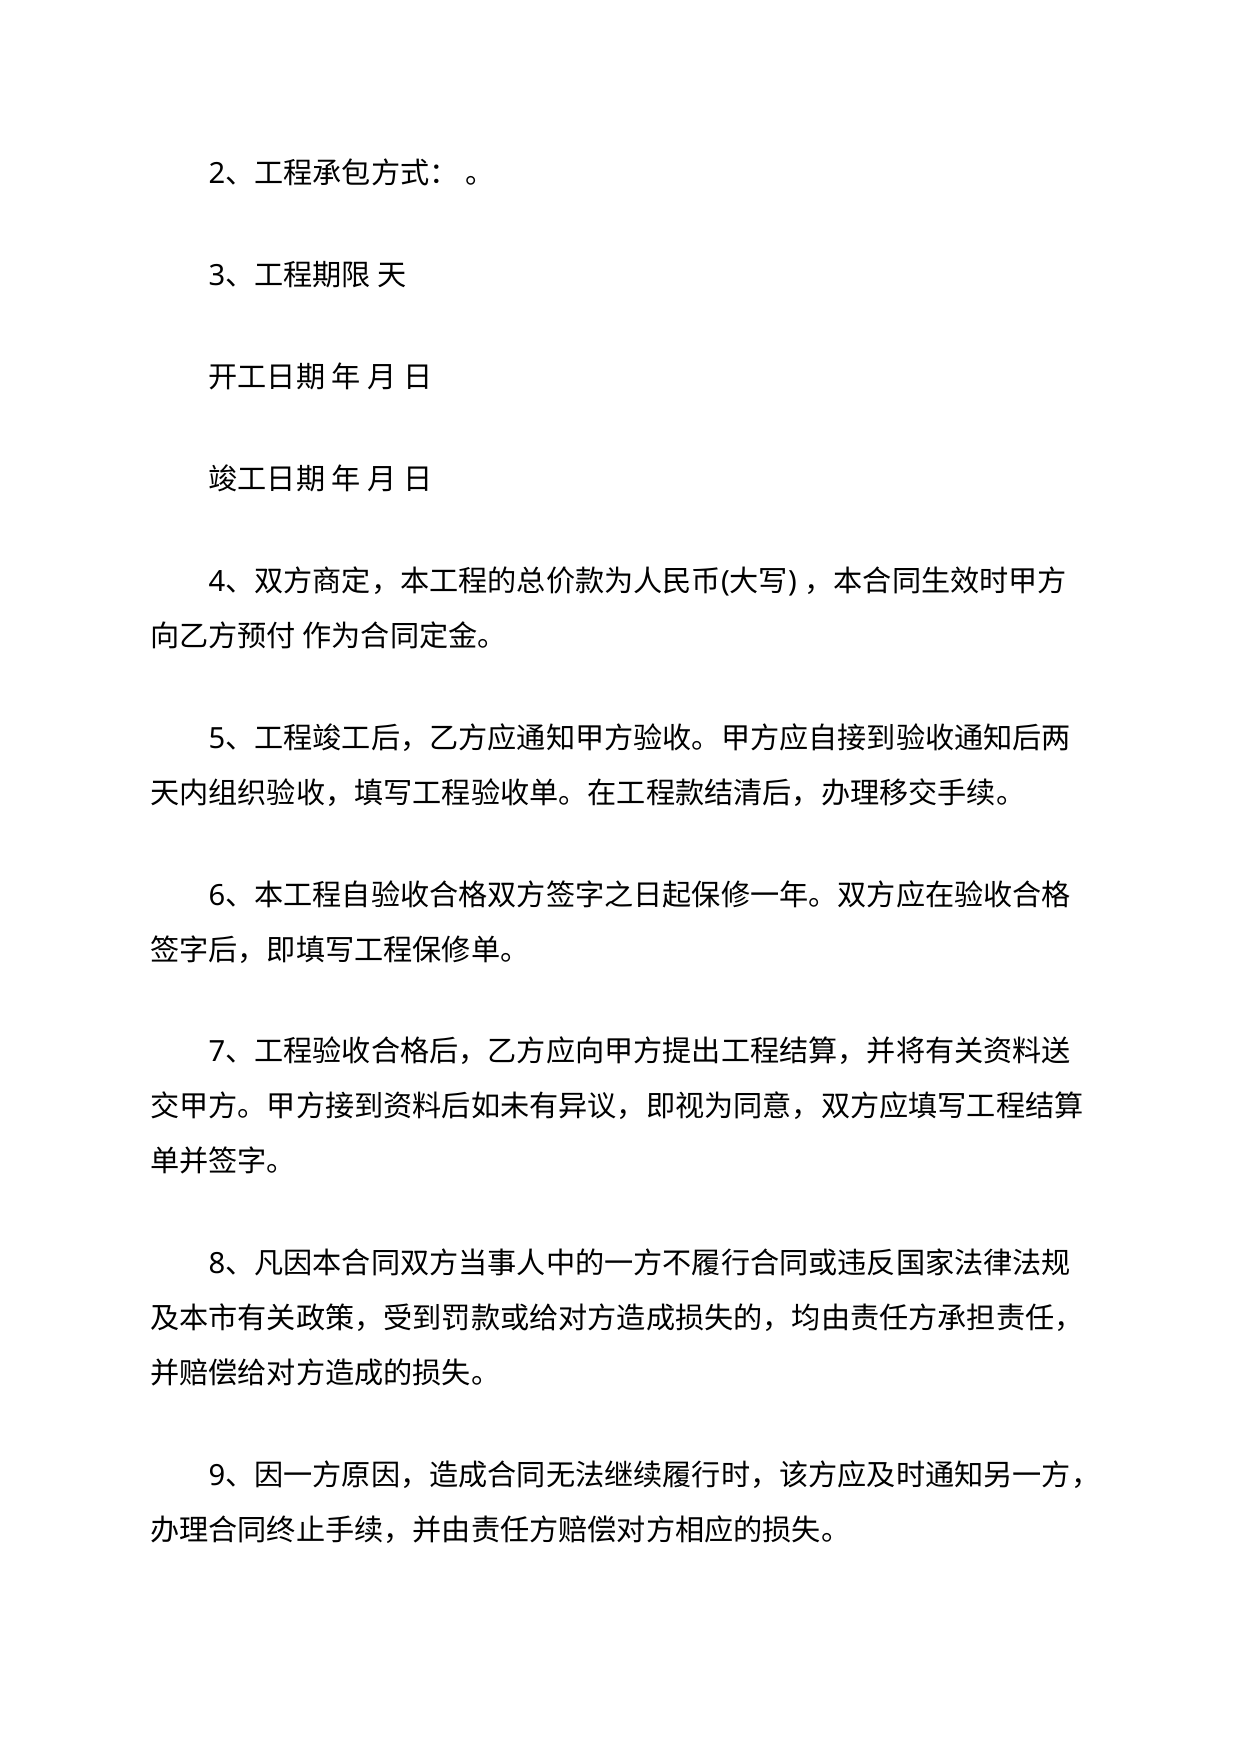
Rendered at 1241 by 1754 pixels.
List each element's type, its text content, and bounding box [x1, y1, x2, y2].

text 竣工日期 年 月 日 [150, 456, 1090, 498]
text 5、工程竣工后，乙方应通知甲方验收。甲方应自接到验收通知后两天内组织验收，填写工程验收单。在工程款结清后，办理移交手续。 [150, 714, 1090, 812]
text 9、因一方原因，造成合同无法继续履行时，该方应及时通知另一方，办理合同终止手续，并由责任方赔偿对方相应的损失。 [150, 1451, 1090, 1548]
text 3、工程期限 天 [150, 252, 1090, 294]
text 7、工程验收合格后，乙方应向甲方提出工程结算，并将有关资料送交甲方。甲方接到资料后如未有异议，即视为同意，双方应填写工程结算单并签字。 [150, 1028, 1090, 1180]
text 开工日期 年 月 日 [150, 354, 1090, 396]
text 4、双方商定，本工程的总价款为人民币(大写) ，本合同生效时甲方向乙方预付 作为合同定金。 [150, 557, 1090, 655]
text 6、本工程自验收合格双方签字之日起保修一年。双方应在验收合格签字后，即填写工程保修单。 [150, 871, 1090, 968]
text 8、凡因本合同双方当事人中的一方不履行合同或违反国家法律法规及本市有关政策，受到罚款或给对方造成损失的，均由责任方承担责任，并赔偿给对方造成的损失。 [150, 1239, 1090, 1392]
text 2、工程承包方式： 。 [150, 150, 1090, 192]
